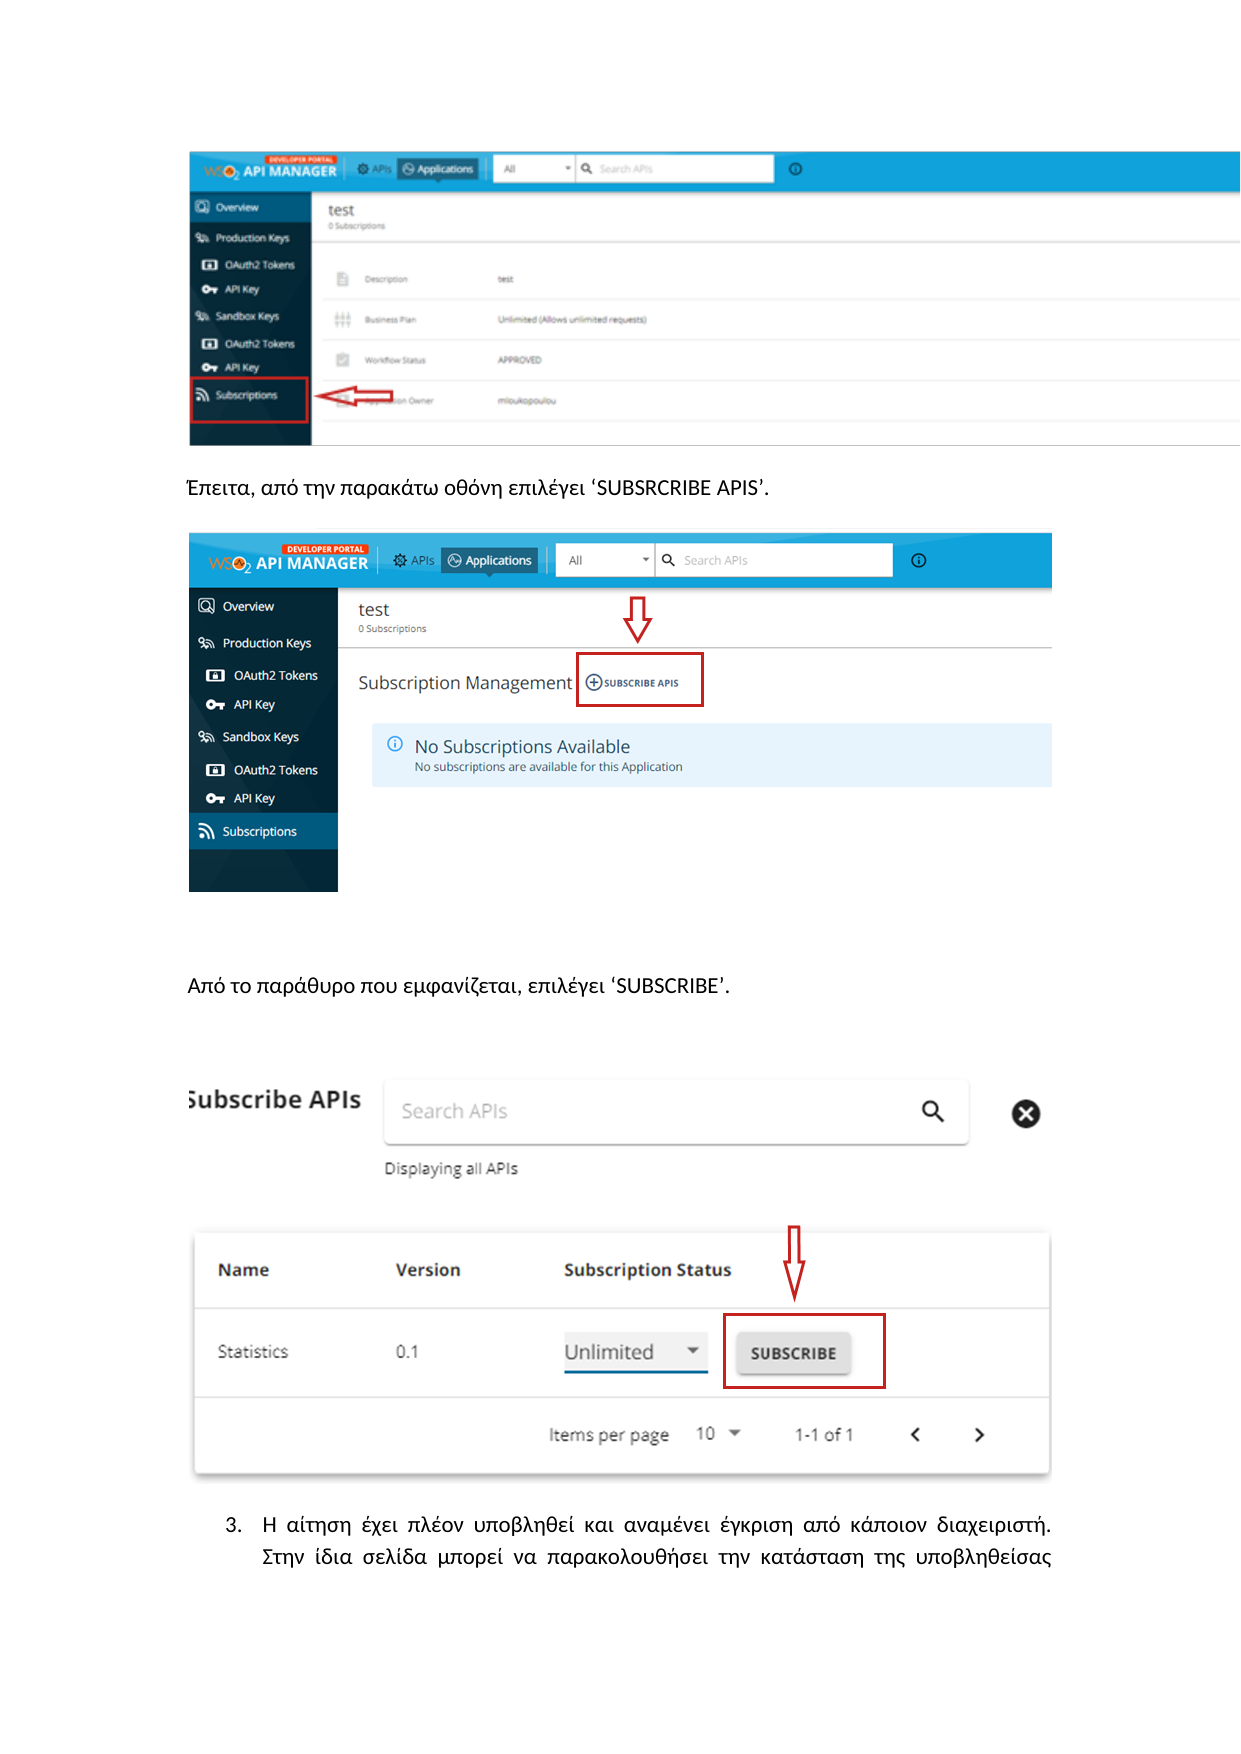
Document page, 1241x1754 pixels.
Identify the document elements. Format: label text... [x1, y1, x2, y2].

picture [217, 203, 258, 211]
picture [187, 526, 1053, 893]
picture [229, 827, 249, 836]
picture [287, 766, 318, 775]
picture [257, 701, 275, 711]
picture [257, 558, 266, 569]
picture [191, 588, 1053, 893]
text Από το παράθυρο που εμφανίζεται, επιλέγει ‘SUBSCRIBE’. [187, 971, 1053, 999]
picture [286, 639, 311, 650]
picture [187, 1077, 1053, 1486]
picture [187, 150, 1241, 449]
picture [259, 828, 266, 835]
picture [311, 673, 317, 680]
picture [251, 639, 283, 648]
picture [243, 285, 260, 296]
picture [204, 165, 240, 180]
picture [225, 260, 295, 270]
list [225, 1510, 1053, 1570]
picture [235, 671, 275, 680]
picture [269, 828, 287, 835]
picture [223, 638, 249, 648]
picture [216, 233, 290, 244]
picture [210, 829, 214, 839]
text Έπειτα, από την παρακάτω οθόνη επιλέγει ‘SUBSRCRIBE APIS’. [187, 473, 1053, 501]
picture [224, 602, 274, 611]
picture [195, 200, 210, 214]
picture [231, 557, 246, 570]
picture [280, 671, 310, 680]
